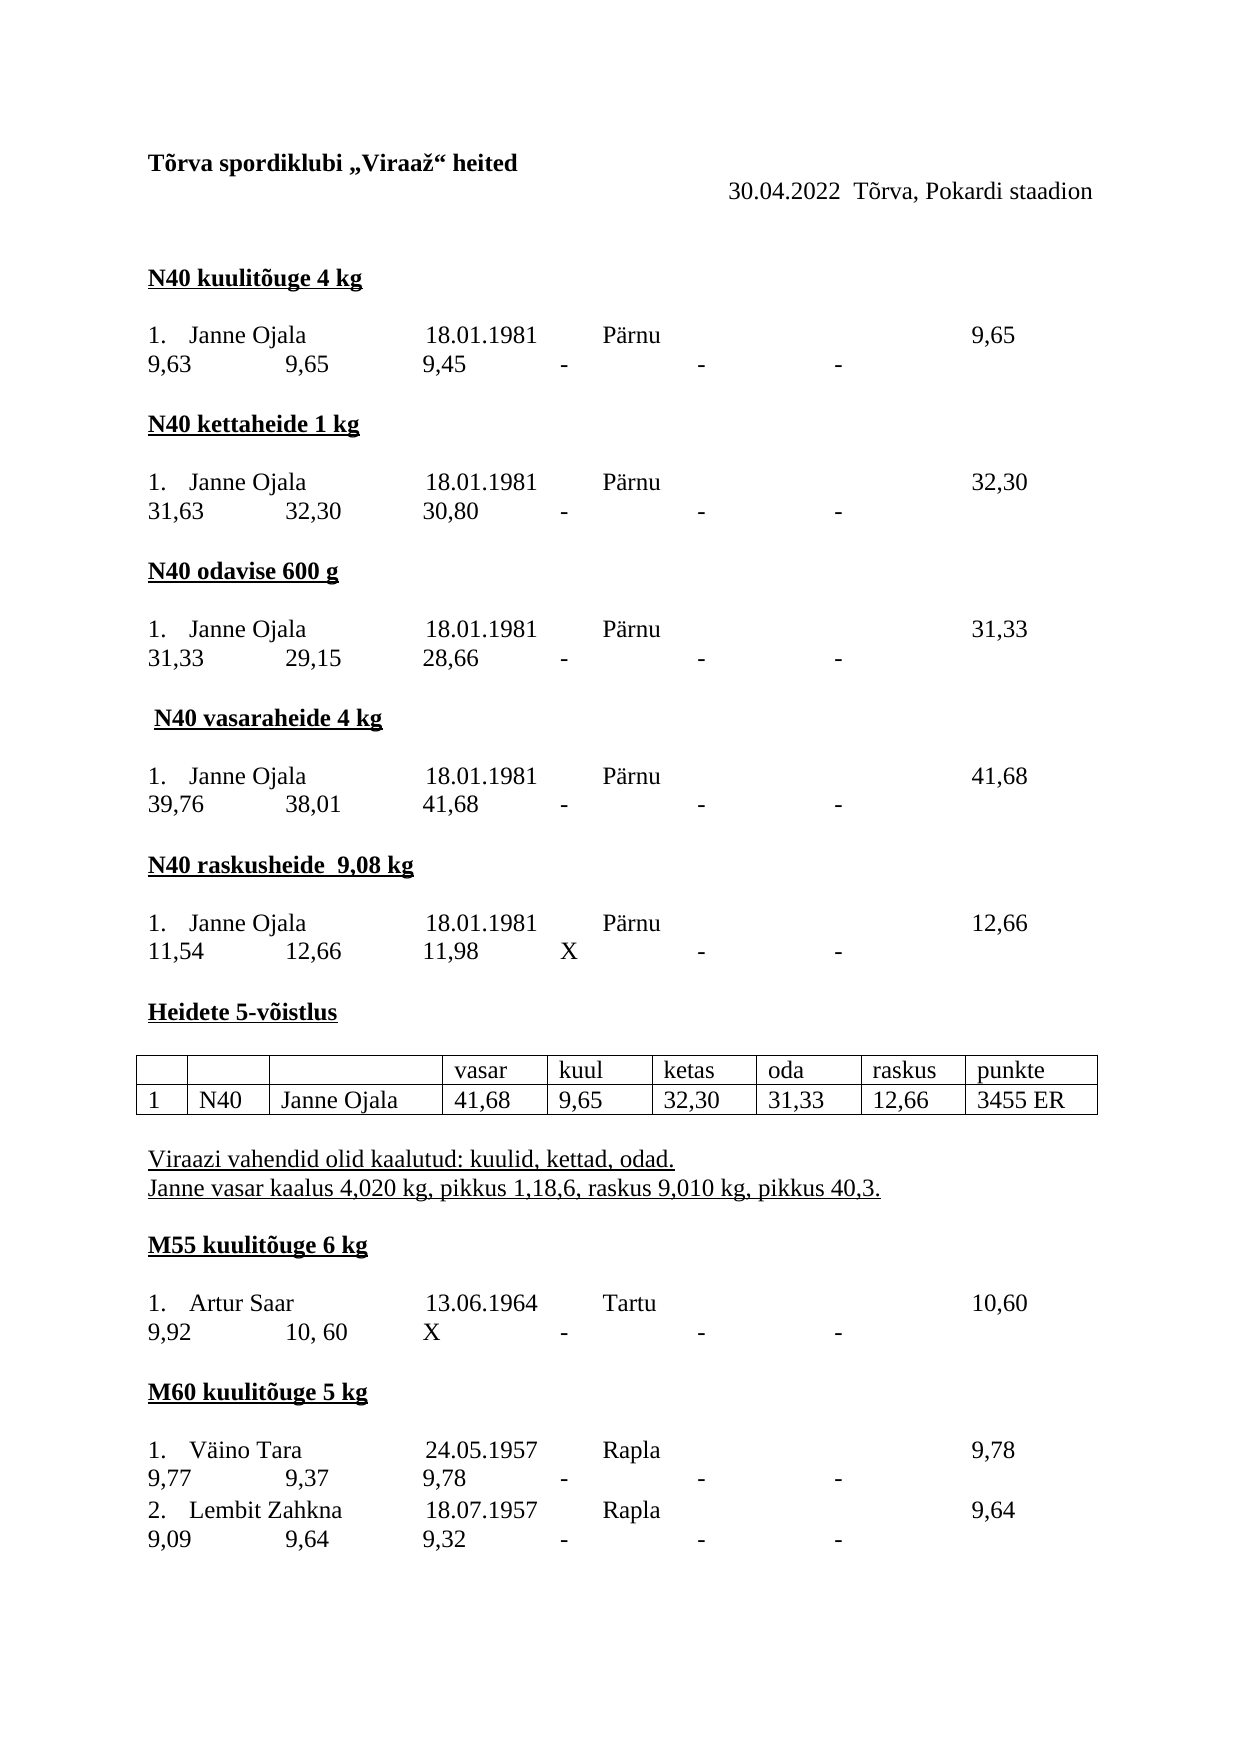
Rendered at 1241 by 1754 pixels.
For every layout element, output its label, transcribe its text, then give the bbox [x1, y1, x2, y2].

table_header 1. [136, 614, 178, 643]
table_header Pärnu [591, 761, 960, 789]
table_cell 11,98 [411, 936, 548, 968]
table_header 1. [136, 761, 178, 789]
table_cell 9,09 [136, 1524, 274, 1556]
table_cell 9,65 [274, 349, 411, 381]
table_header 1. [136, 908, 178, 936]
table_cell 18.07.1957 [414, 1495, 591, 1524]
table_cell - [823, 496, 960, 528]
text N40 kettaheide 1 kg [148, 409, 1093, 438]
table_cell - [823, 1317, 960, 1348]
text Janne vasar kaalus 4,020 kg, pikkus 1,18,6, raskus 9,010 kg, pikkus 40,3. [148, 1173, 1093, 1202]
table_cell 32,30 [274, 496, 411, 528]
table_header [188, 1056, 269, 1084]
table_header ketas [653, 1056, 756, 1084]
table_cell - [686, 1524, 823, 1556]
table_header 18.01.1981 [414, 320, 591, 349]
text M60 kuulitõuge 5 kg [148, 1377, 1093, 1406]
table_cell 9,65 [548, 1085, 652, 1114]
table_header 1. [136, 320, 178, 349]
table_cell Rapla [591, 1495, 960, 1524]
text M55 kuulitõuge 6 kg [148, 1230, 1093, 1259]
table_cell - [549, 349, 686, 381]
table_header Janne Ojala [178, 320, 414, 349]
table_header Rapla [591, 1435, 960, 1463]
table_cell 29,15 [274, 643, 411, 674]
table_header Pärnu [591, 614, 960, 643]
table_cell - [549, 1464, 686, 1495]
table_header Janne Ojala [178, 761, 414, 789]
table_header 18.01.1981 [414, 761, 591, 789]
table_cell 9,32 [411, 1524, 548, 1556]
table_cell X [411, 1317, 548, 1348]
table_header Väino Tara [178, 1435, 414, 1463]
table_cell - [686, 496, 823, 528]
text Tõrva spordiklubi „Viraaž“ heited [148, 148, 1093, 176]
table_cell 3455 ER [966, 1085, 1097, 1114]
table_cell 28,66 [411, 643, 548, 674]
text N40 kuulitõuge 4 kg [148, 263, 1093, 291]
table_cell 9,77 [136, 1464, 274, 1495]
table_cell 39,76 [136, 790, 274, 821]
text N40 raskusheide 9,08 kg [148, 850, 1093, 879]
table_cell 9,78 [411, 1464, 548, 1495]
table_cell - [549, 1317, 686, 1348]
table_header vasar [443, 1056, 547, 1084]
table_cell - [686, 1317, 823, 1348]
table_header 31,33 [960, 614, 1096, 643]
text Heidete 5-võistlus [148, 997, 1093, 1026]
table_cell 30,80 [411, 496, 548, 528]
table_cell 9,64 [960, 1495, 1096, 1524]
text Viraazi vahendid olid kaalutud: kuulid, kettad, odad. [148, 1144, 1093, 1173]
table_cell - [823, 1464, 960, 1495]
table_cell - [686, 643, 823, 674]
table_header 1. [136, 1288, 178, 1317]
table_cell Janne Ojala [270, 1085, 442, 1114]
table_cell N40 [188, 1085, 269, 1114]
table_header 9,78 [960, 1435, 1096, 1463]
table_cell Lembit Zahkna [178, 1495, 414, 1524]
table_header 9,65 [960, 320, 1096, 349]
text 30.04.2022 Tõrva, Pokardi staadion [148, 176, 1093, 205]
table_cell - [549, 1524, 686, 1556]
table_header 10,60 [960, 1288, 1096, 1317]
table_header 18.01.1981 [414, 614, 591, 643]
table_cell - [823, 349, 960, 381]
table_cell 2. [136, 1495, 178, 1524]
table_header 13.06.1964 [414, 1288, 591, 1317]
text N40 odavise 600 g [148, 556, 1093, 585]
table_cell - [823, 1524, 960, 1556]
text N40 vasaraheide 4 kg [148, 703, 1093, 732]
table_header [270, 1056, 442, 1084]
table_header kuul [548, 1056, 652, 1084]
table_header raskus [862, 1056, 965, 1084]
table_cell - [686, 1464, 823, 1495]
table_cell 11,54 [136, 936, 274, 968]
table_header 12,66 [960, 908, 1096, 936]
table_cell - [549, 643, 686, 674]
table_header 32,30 [960, 467, 1096, 496]
table_cell - [686, 790, 823, 821]
table_cell X [549, 936, 686, 968]
table_header 1. [136, 467, 178, 496]
table_cell - [549, 790, 686, 821]
table_header Pärnu [591, 467, 960, 496]
table_header Pärnu [591, 908, 960, 936]
table_header Pärnu [591, 320, 960, 349]
table_cell - [549, 496, 686, 528]
table_cell - [686, 349, 823, 381]
table_header Tartu [591, 1288, 960, 1317]
table_header 41,68 [960, 761, 1096, 789]
table_cell 38,01 [274, 790, 411, 821]
table_header Janne Ojala [178, 467, 414, 496]
table_cell 12,66 [274, 936, 411, 968]
table_header 18.01.1981 [414, 467, 591, 496]
table_cell 1 [137, 1085, 187, 1114]
table_header 24.05.1957 [414, 1435, 591, 1463]
table_header Janne Ojala [178, 614, 414, 643]
table_cell 9,37 [274, 1464, 411, 1495]
table_cell - [823, 790, 960, 821]
table_cell 32,30 [653, 1085, 756, 1114]
table_cell - [823, 936, 960, 968]
table_cell 31,33 [136, 643, 274, 674]
table_header Janne Ojala [178, 908, 414, 936]
table_header [137, 1056, 187, 1084]
table_header punkte [966, 1056, 1097, 1084]
table_cell 9,45 [411, 349, 548, 381]
table_cell 10, 60 [274, 1317, 411, 1348]
table_cell 41,68 [411, 790, 548, 821]
table_cell 9,63 [136, 349, 274, 381]
table_cell 12,66 [862, 1085, 965, 1114]
table_header oda [757, 1056, 861, 1084]
table_cell 41,68 [443, 1085, 547, 1114]
table_cell 9,64 [274, 1524, 411, 1556]
table_cell 31,63 [136, 496, 274, 528]
table_header 1. [136, 1435, 178, 1463]
table_cell 9,92 [136, 1317, 274, 1348]
table_header Artur Saar [178, 1288, 414, 1317]
table_cell - [686, 936, 823, 968]
table_header 18.01.1981 [414, 908, 591, 936]
table_cell 31,33 [757, 1085, 861, 1114]
table_cell - [823, 643, 960, 674]
